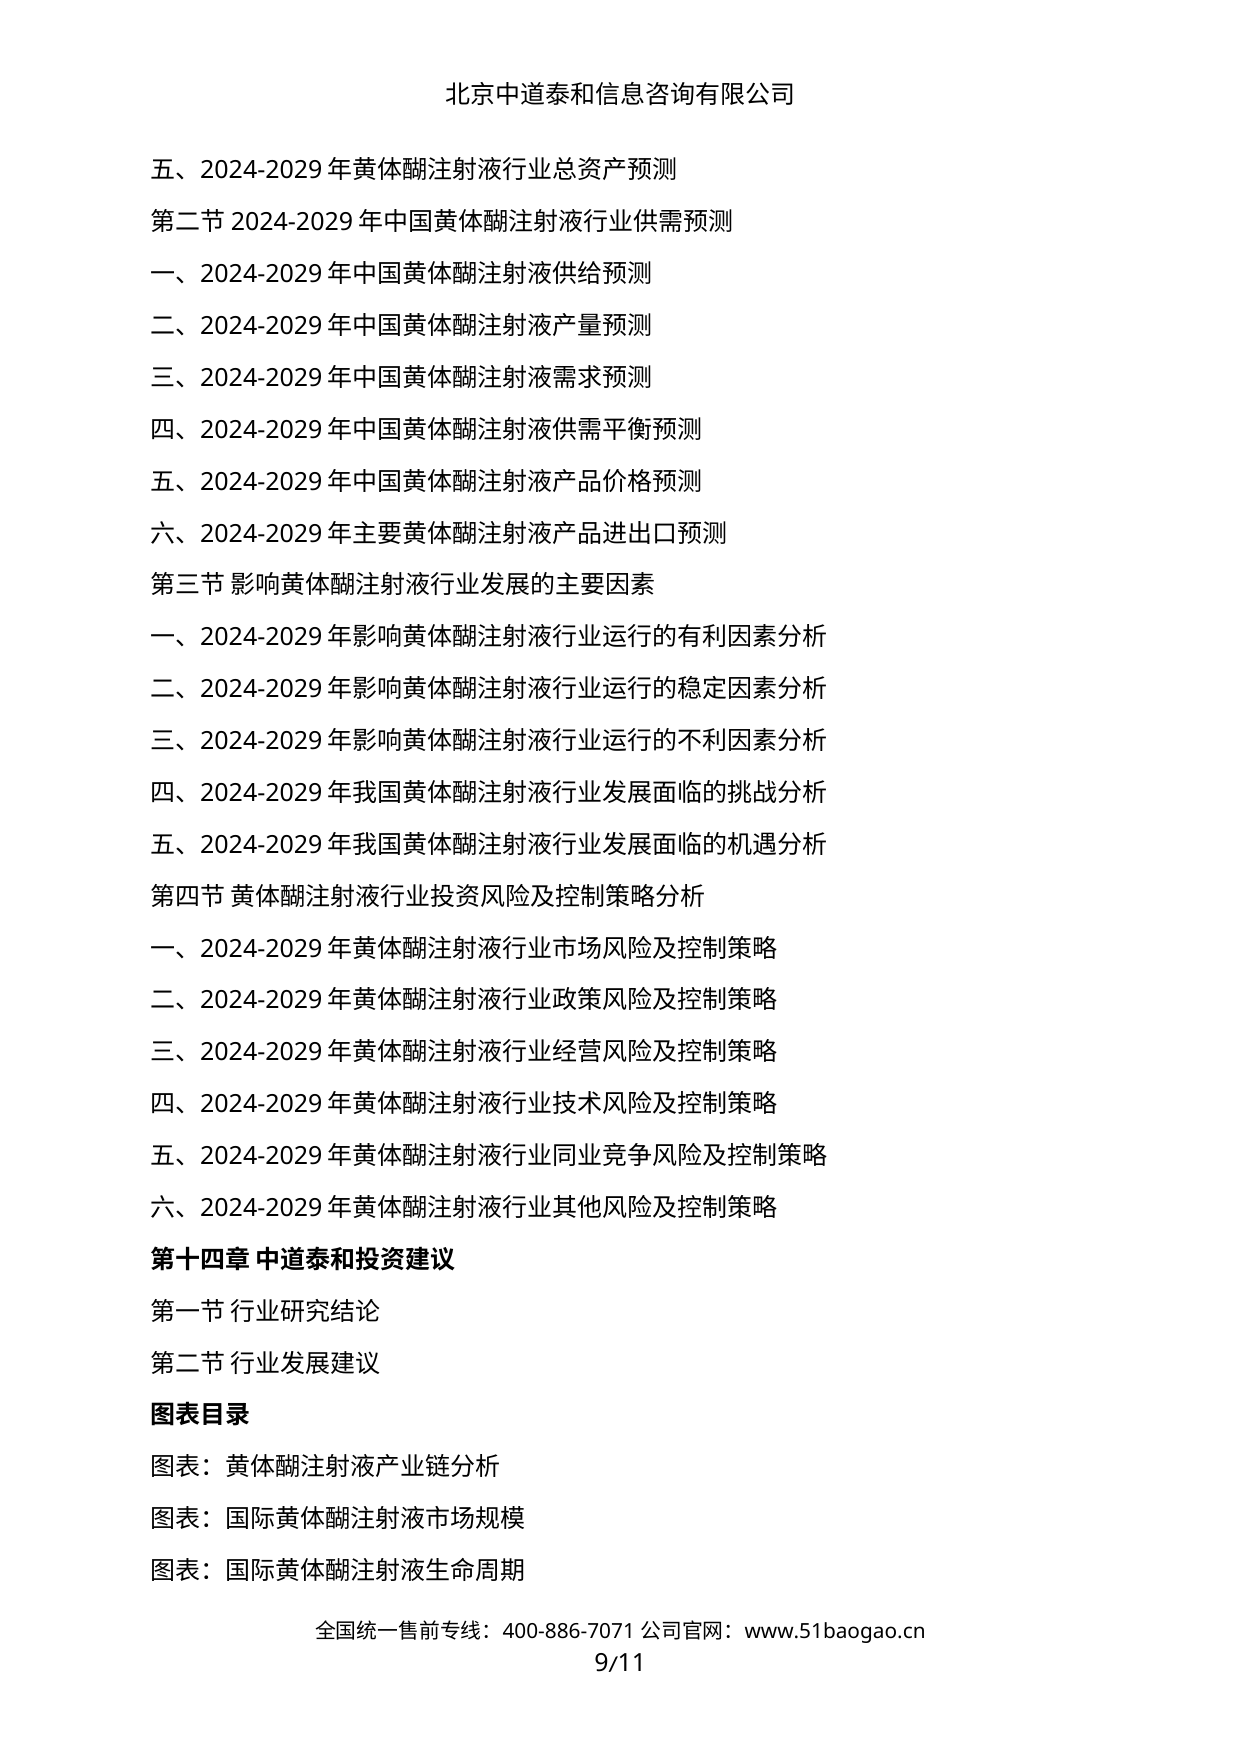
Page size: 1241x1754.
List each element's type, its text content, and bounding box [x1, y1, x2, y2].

text 二、2024-2029年影响黄体醐注射液行业运行的稳定因素分析 [150, 669, 1090, 705]
text 五、2024-2029年中国黄体醐注射液产品价格预测 [150, 461, 1090, 497]
text 第三节 影响黄体醐注射液行业发展的主要因素 [150, 565, 1090, 601]
text 二、2024-2029年中国黄体醐注射液产量预测 [150, 306, 1090, 342]
text 第一节 行业研究结论 [150, 1291, 1090, 1327]
text 四、2024-2029年我国黄体醐注射液行业发展面临的挑战分析 [150, 772, 1090, 809]
text 三、2024-2029年影响黄体醐注射液行业运行的不利因素分析 [150, 721, 1090, 757]
text 二、2024-2029年黄体醐注射液行业政策风险及控制策略 [150, 980, 1090, 1016]
text 三、2024-2029年中国黄体醐注射液需求预测 [150, 357, 1090, 394]
text 四、2024-2029年中国黄体醐注射液供需平衡预测 [150, 409, 1090, 446]
text 五、2024-2029年我国黄体醐注射液行业发展面临的机遇分析 [150, 824, 1090, 861]
text 六、2024-2029年黄体醐注射液行业其他风险及控制策略 [150, 1187, 1090, 1224]
text 图表：国际黄体醐注射液市场规模 [150, 1499, 1090, 1535]
text 五、2024-2029年黄体醐注射液行业总资产预测 [150, 150, 1090, 186]
text 六、2024-2029年主要黄体醐注射液产品进出口预测 [150, 513, 1090, 549]
text 图表：国际黄体醐注射液生命周期 [150, 1551, 1090, 1587]
text 三、2024-2029年黄体醐注射液行业经营风险及控制策略 [150, 1032, 1090, 1068]
text 第二节 行业发展建议 [150, 1343, 1090, 1379]
text 第四节 黄体醐注射液行业投资风险及控制策略分析 [150, 876, 1090, 912]
text 一、2024-2029年影响黄体醐注射液行业运行的有利因素分析 [150, 617, 1090, 653]
text 第十四章 中道泰和投资建议 [150, 1239, 1090, 1276]
text 一、2024-2029年黄体醐注射液行业市场风险及控制策略 [150, 928, 1090, 964]
text 五、2024-2029年黄体醐注射液行业同业竞争风险及控制策略 [150, 1136, 1090, 1172]
text 一、2024-2029年中国黄体醐注射液供给预测 [150, 254, 1090, 290]
text 四、2024-2029年黄体醐注射液行业技术风险及控制策略 [150, 1084, 1090, 1120]
text 第二节 2024-2029年中国黄体醐注射液行业供需预测 [150, 202, 1090, 238]
text 图表目录 [150, 1395, 1090, 1431]
text 图表：黄体醐注射液产业链分析 [150, 1447, 1090, 1483]
